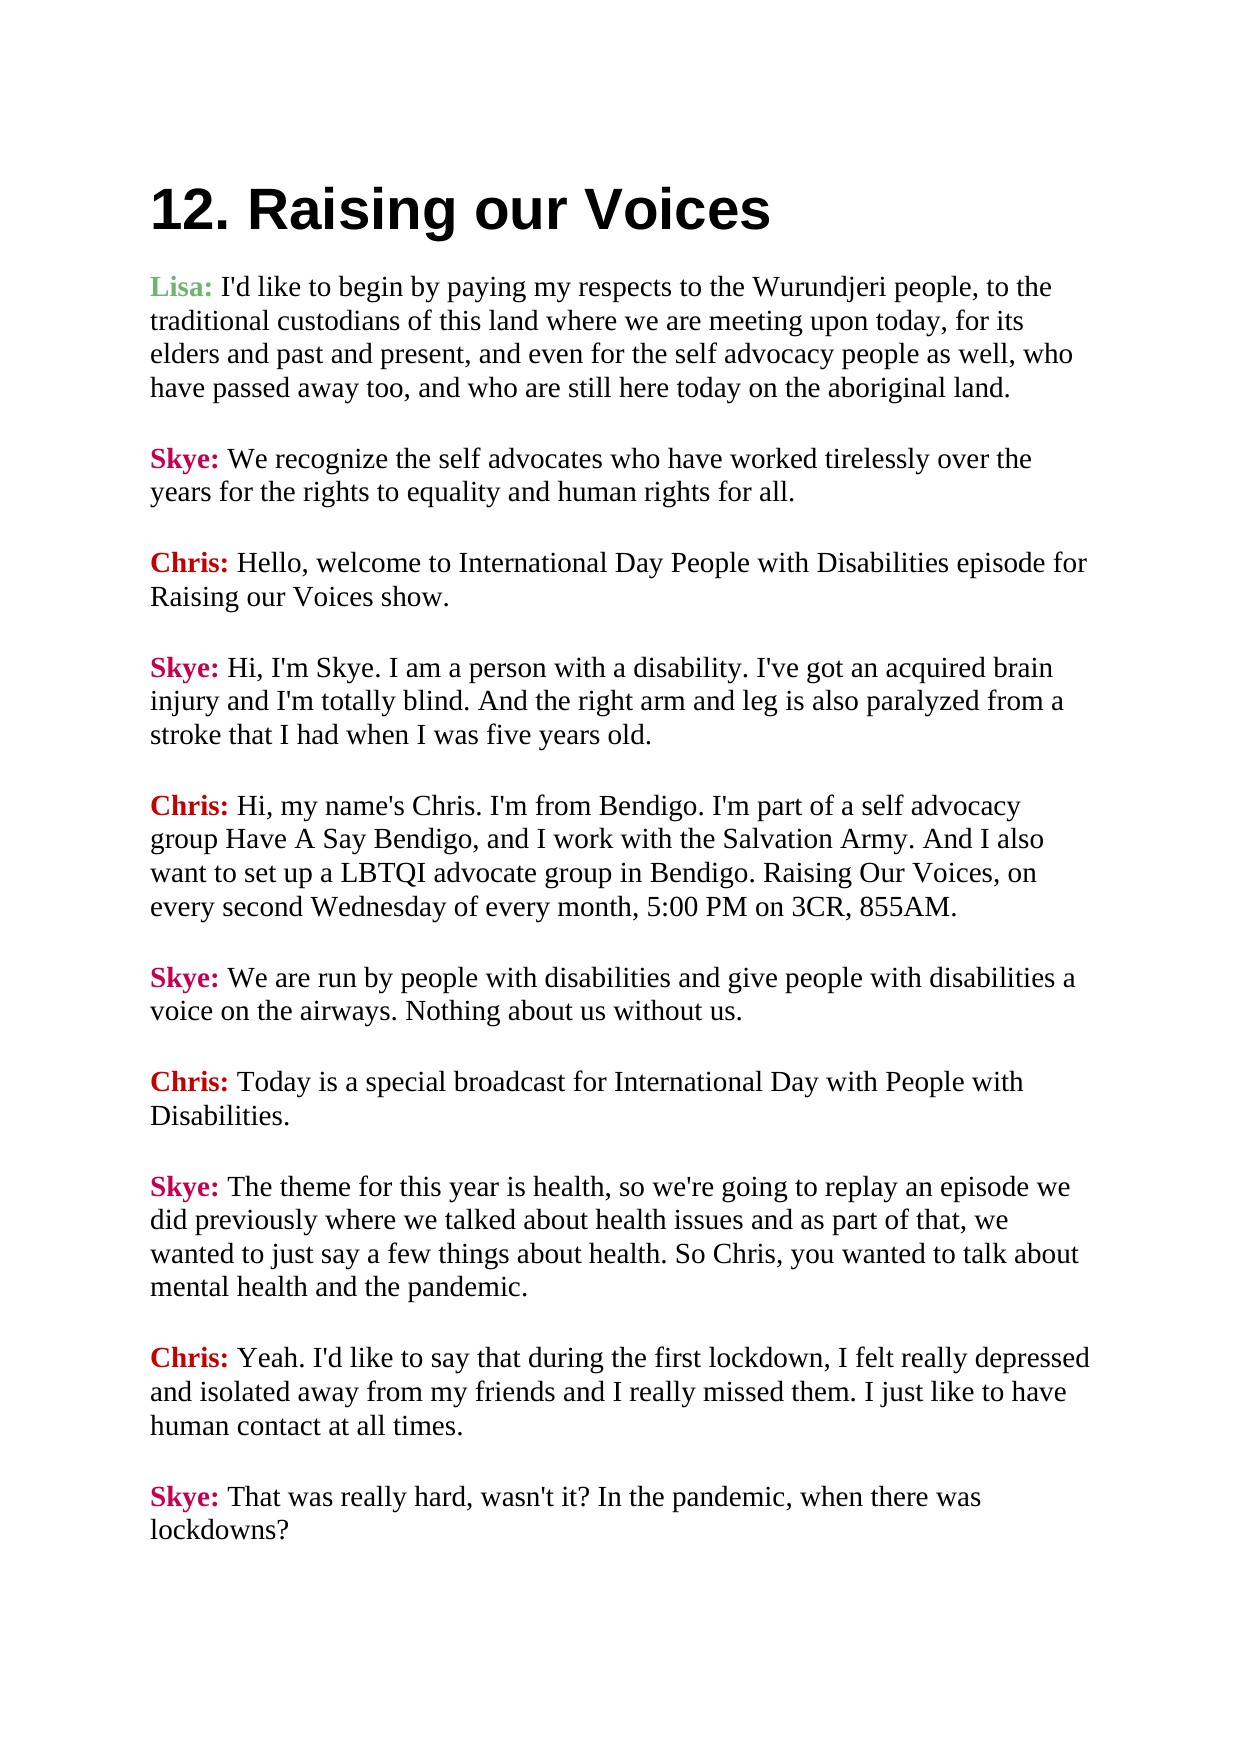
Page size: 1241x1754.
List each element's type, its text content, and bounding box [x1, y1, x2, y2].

text Skye: The theme for this year is health, so we're going to replay an episode we did previously where we talked about health issues and as part of that, we wanted to just say a few things about health. So Chris, you wanted to talk about mental health and the pandemic. [150, 1169, 1090, 1303]
text Chris: Hi, my name's Chris. I'm from Bendigo. I'm part of a self advocacy group Have A Say Bendigo, and I work with the Salvation Army. And I also want to set up a LBTQI advocate group in Bendigo. Raising Our Voices, on every second Wednesday of every month, 5:00 PM on 3CR, 855AM. [150, 788, 1090, 922]
text Skye: We are run by people with disabilities and give people with disabilities a voice on the airways. Nothing about us without us. [150, 960, 1090, 1027]
text Lisa: I'd like to begin by paying my respects to the Wurundjeri people, to the traditional custodians of this land where we are meeting upon today, for its elders and past and present, and even for the self advocacy people as well, who have passed away too, and who are still here today on the aboriginal land. [150, 269, 1090, 403]
text Chris: Hello, welcome to International Day People with Disabilities episode for Raising our Voices show. [150, 545, 1090, 612]
title 12. Raising our Voices [150, 175, 1090, 242]
text Skye: Hi, I'm Skye. I am a person with a disability. I've got an acquired brain injury and I'm totally blind. And the right arm and leg is also paralyzed from a stroke that I had when I was five years old. [150, 650, 1090, 751]
text Skye: That was really hard, wasn't it? In the pandemic, when there was lockdowns? [150, 1479, 1090, 1546]
text Chris: Today is a special broadcast for International Day with People with Disabilities. [150, 1064, 1090, 1131]
text Chris: Yeah. I'd like to say that during the first lockdown, I felt really depressed and isolated away from my friends and I really missed them. I just like to have human contact at all times. [150, 1341, 1090, 1441]
text Skye: We recognize the self advocates who have worked tirelessly over the years for the rights to equality and human rights for all. [150, 441, 1090, 508]
